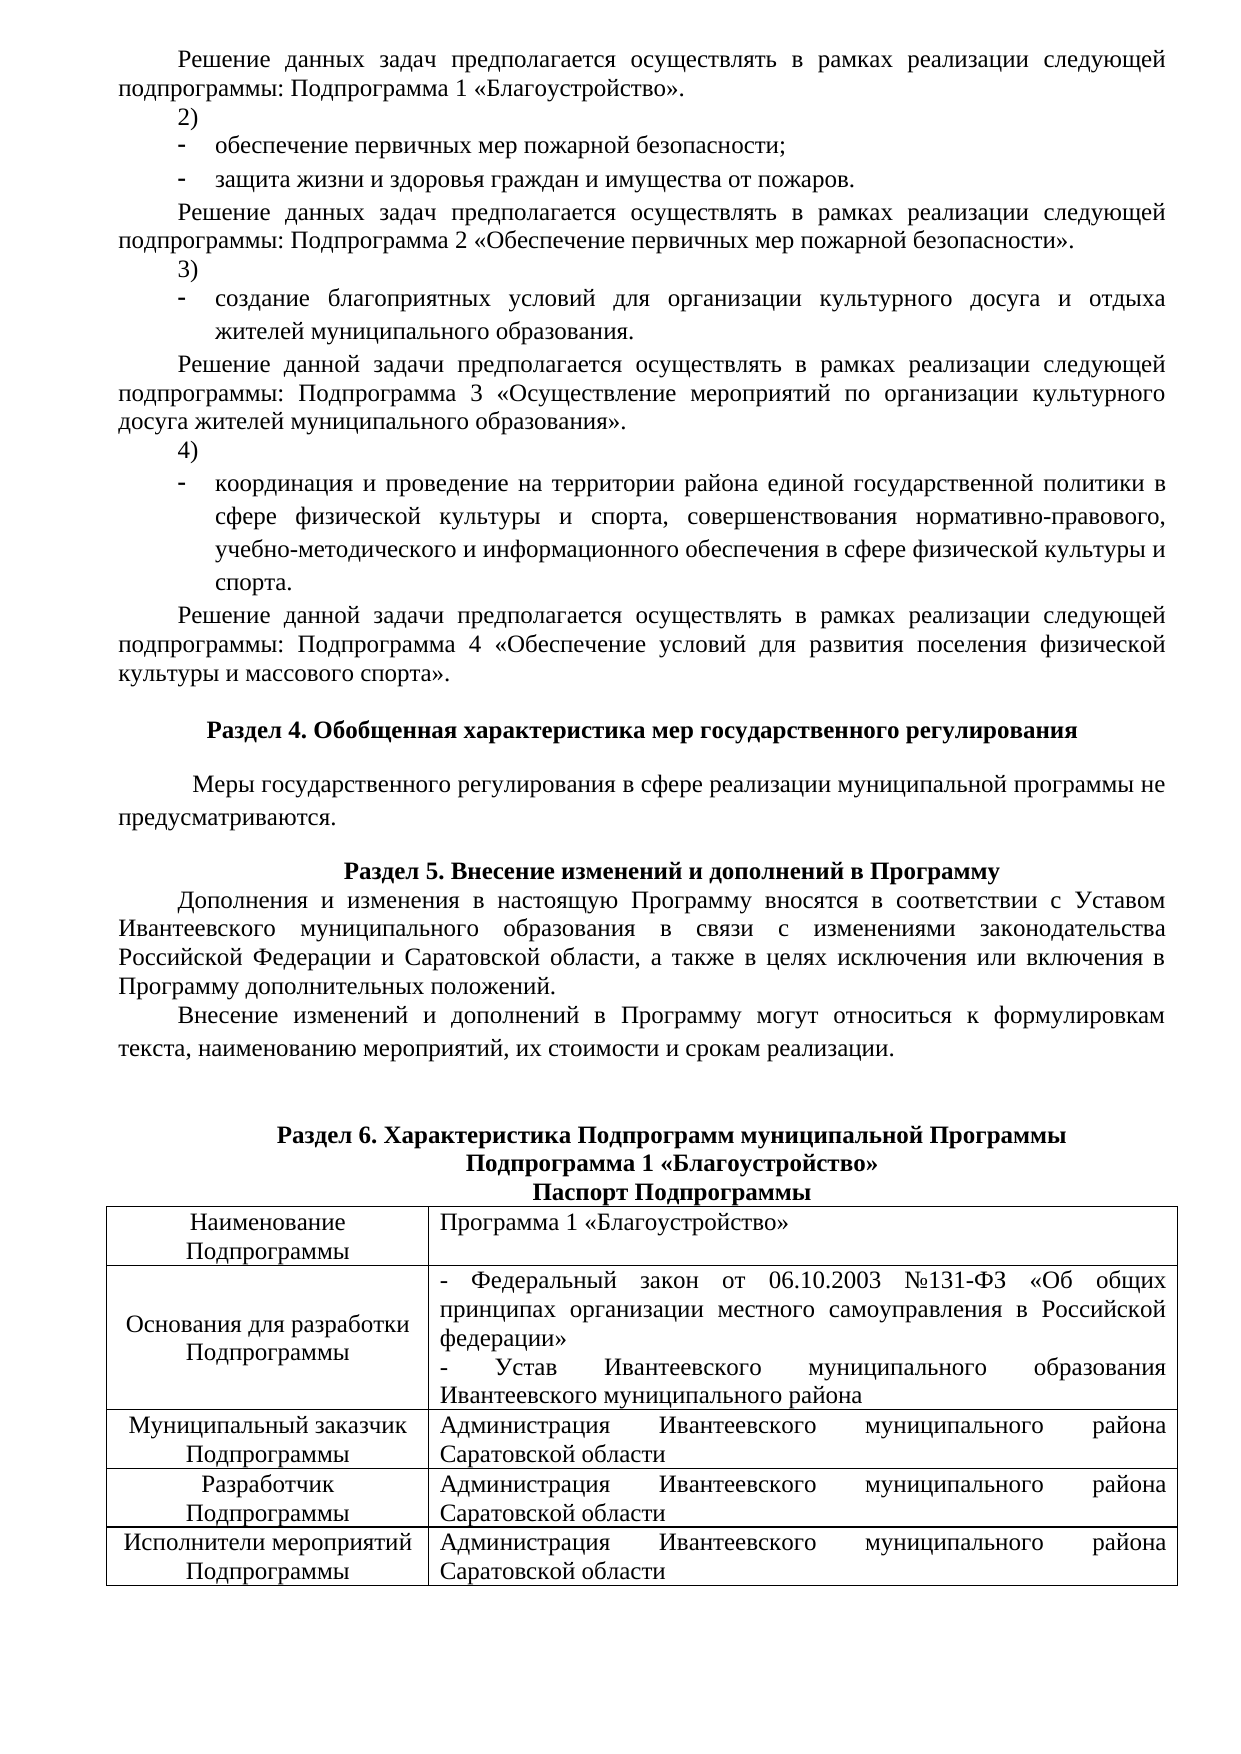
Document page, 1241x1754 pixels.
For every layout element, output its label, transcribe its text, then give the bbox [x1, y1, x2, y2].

list создание благоприятных условий для организации культурного досуга и отдыха жителей муниципального образования. [177, 283, 1167, 345]
table_cell Администрация Ивантеевского муниципального района Саратовской области [429, 1410, 1177, 1468]
text Раздел 5. Внесение изменений и дополнений в Программу [118, 856, 1167, 885]
list координация и проведение на территории района единой государственной политики в сфере физической культуры и спорта, совершенствования нормативно-правового, учебно-методического и информационного обеспечения в сфере физической культуры и спорта. [177, 468, 1167, 596]
list защита жизни и здоровья граждан и имущества от пожаров. [177, 164, 1167, 192]
table_cell Разработчик Подпрограммы [107, 1469, 428, 1526]
text Меры государственного регулирования в сфере реализации муниципальной программы не предусматриваются. [118, 769, 1167, 831]
table_header Программа 1 «Благоустройство» [429, 1207, 1177, 1264]
text Дополнения и изменения в настоящую Программу вносятся в соответствии с Уставом Ивантеевского муниципального образования в связи с изменениями законодательства Российской Федерации и Саратовской области, а также в целях исключения или включения в Программу дополнительных положений. [118, 885, 1167, 1000]
text Раздел 4. Обобщенная характеристика мер государственного регулирования [118, 715, 1167, 744]
table_cell Муниципальный заказчик Подпрограммы [107, 1410, 428, 1468]
text Решение данных задач предполагается осуществлять в рамках реализации следующей подпрограммы: Подпрограмма 1 «Благоустройство». [118, 44, 1167, 102]
text Решение данной задачи предполагается осуществлять в рамках реализации следующей подпрограммы: Подпрограмма 3 «Осуществление мероприятий по организации культурного досуга жителей муниципального образования». [118, 349, 1167, 435]
text Подпрограмма 1 «Благоустройство» [118, 1148, 1167, 1177]
table_cell Администрация Ивантеевского муниципального района Саратовской области [429, 1469, 1177, 1526]
table_cell Основания для разработки Подпрограммы [107, 1266, 428, 1409]
text Решение данной задачи предполагается осуществлять в рамках реализации следующей подпрограммы: Подпрограмма 4 «Обеспечение условий для развития поселения физической культуры и массового спорта». [118, 600, 1167, 687]
table_cell - Федеральный закон от 06.10.2003 №131-ФЗ «Об общих принципах организации местного самоуправления в Российской федерации» - Устав Ивантеевского муниципального образования Ивантеевского муниципального района [429, 1266, 1177, 1409]
table_cell Администрация Ивантеевского муниципального района Саратовской области [429, 1528, 1177, 1585]
text Паспорт Подпрограммы [118, 1177, 1167, 1206]
text Внесение изменений и дополнений в Программу могут относиться к формулировкам текста, наименованию мероприятий, их стоимости и срокам реализации. [118, 1000, 1167, 1062]
list обеспечение первичных мер пожарной безопасности; [177, 131, 1167, 159]
text Решение данных задач предполагается осуществлять в рамках реализации следующей подпрограммы: Подпрограмма 2 «Обеспечение первичных мер пожарной безопасности». [118, 197, 1167, 254]
table_cell Исполнители мероприятий Подпрограммы [107, 1528, 428, 1585]
text Раздел 6. Характеристика Подпрограмм муниципальной Программы [118, 1120, 1167, 1148]
table_header Наименование Подпрограммы [107, 1207, 428, 1264]
